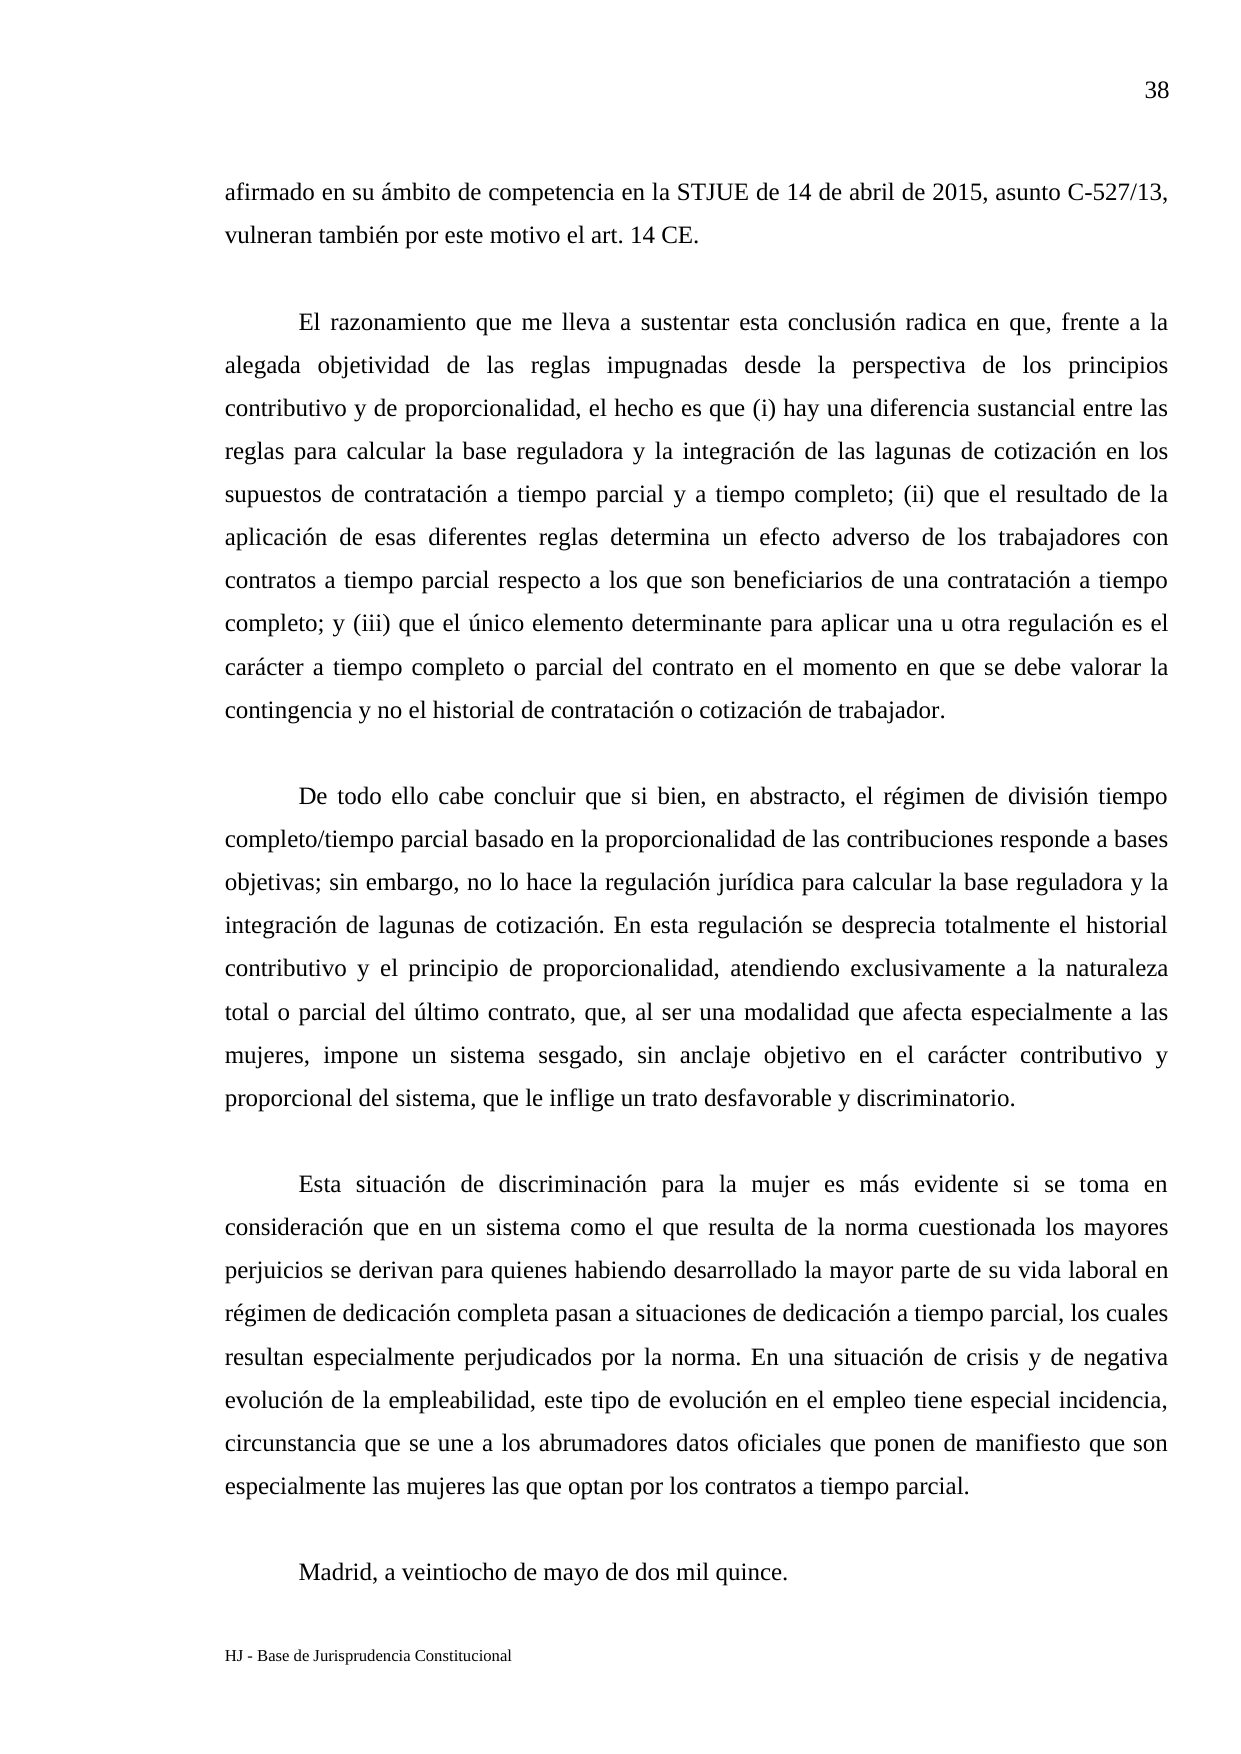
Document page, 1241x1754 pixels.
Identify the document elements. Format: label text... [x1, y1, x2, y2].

text Esta situación de discriminación para la mujer es más evidente si se toma en consideración que en un sistema como el que resulta de la norma cuestionada los mayores perjuicios se derivan para quienes habiendo desarrollado la mayor parte de su vida laboral en régimen de dedicación completa pasan a situaciones de dedicación a tiempo parcial, los cuales resultan especialmente perjudicados por la norma. En una situación de crisis y de negativa evolución de la empleabilidad, este tipo de evolución en el empleo tiene especial incidencia, circunstancia que se une a los abrumadores datos oficiales que ponen de manifiesto que son especialmente las mujeres las que optan por los contratos a tiempo parcial. [224, 1169, 1169, 1500]
text Madrid, a veintiocho de mayo de dos mil quince. [224, 1557, 1169, 1586]
text De todo ello cabe concluir que si bien, en abstracto, el régimen de división tiempo completo/tiempo parcial basado en la proporcionalidad de las contribuciones responde a bases objetivas; sin embargo, no lo hace la regulación jurídica para calcular la base reguladora y la integración de lagunas de cotización. En esta regulación se desprecia totalmente el historial contributivo y el principio de proporcionalidad, atendiendo exclusivamente a la naturaleza total o parcial del último contrato, que, al ser una modalidad que afecta especialmente a las mujeres, impone un sistema sesgado, sin anclaje objetivo en el carácter contributivo y proporcional del sistema, que le inflige un trato desfavorable y discriminatorio. [224, 781, 1169, 1112]
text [224, 177, 1169, 249]
text El razonamiento que me lleva a sustentar esta conclusión radica en que, frente a la alegada objetividad de las reglas impugnadas desde la perspectiva de los principios contributivo y de proporcionalidad, el hecho es que (i) hay una diferencia sustancial entre las reglas para calcular la base reguladora y la integración de las lagunas de cotización en los supuestos de contratación a tiempo parcial y a tiempo completo; (ii) que el resultado de la aplicación de esas diferentes reglas determina un efecto adverso de los trabajadores con contratos a tiempo parcial respecto a los que son beneficiarios de una contratación a tiempo completo; y (iii) que el único elemento determinante para aplicar una u otra regulación es el carácter a tiempo completo o parcial del contrato en el momento en que se debe valorar la contingencia y no el historial de contratación o cotización de trabajador. [224, 307, 1169, 723]
